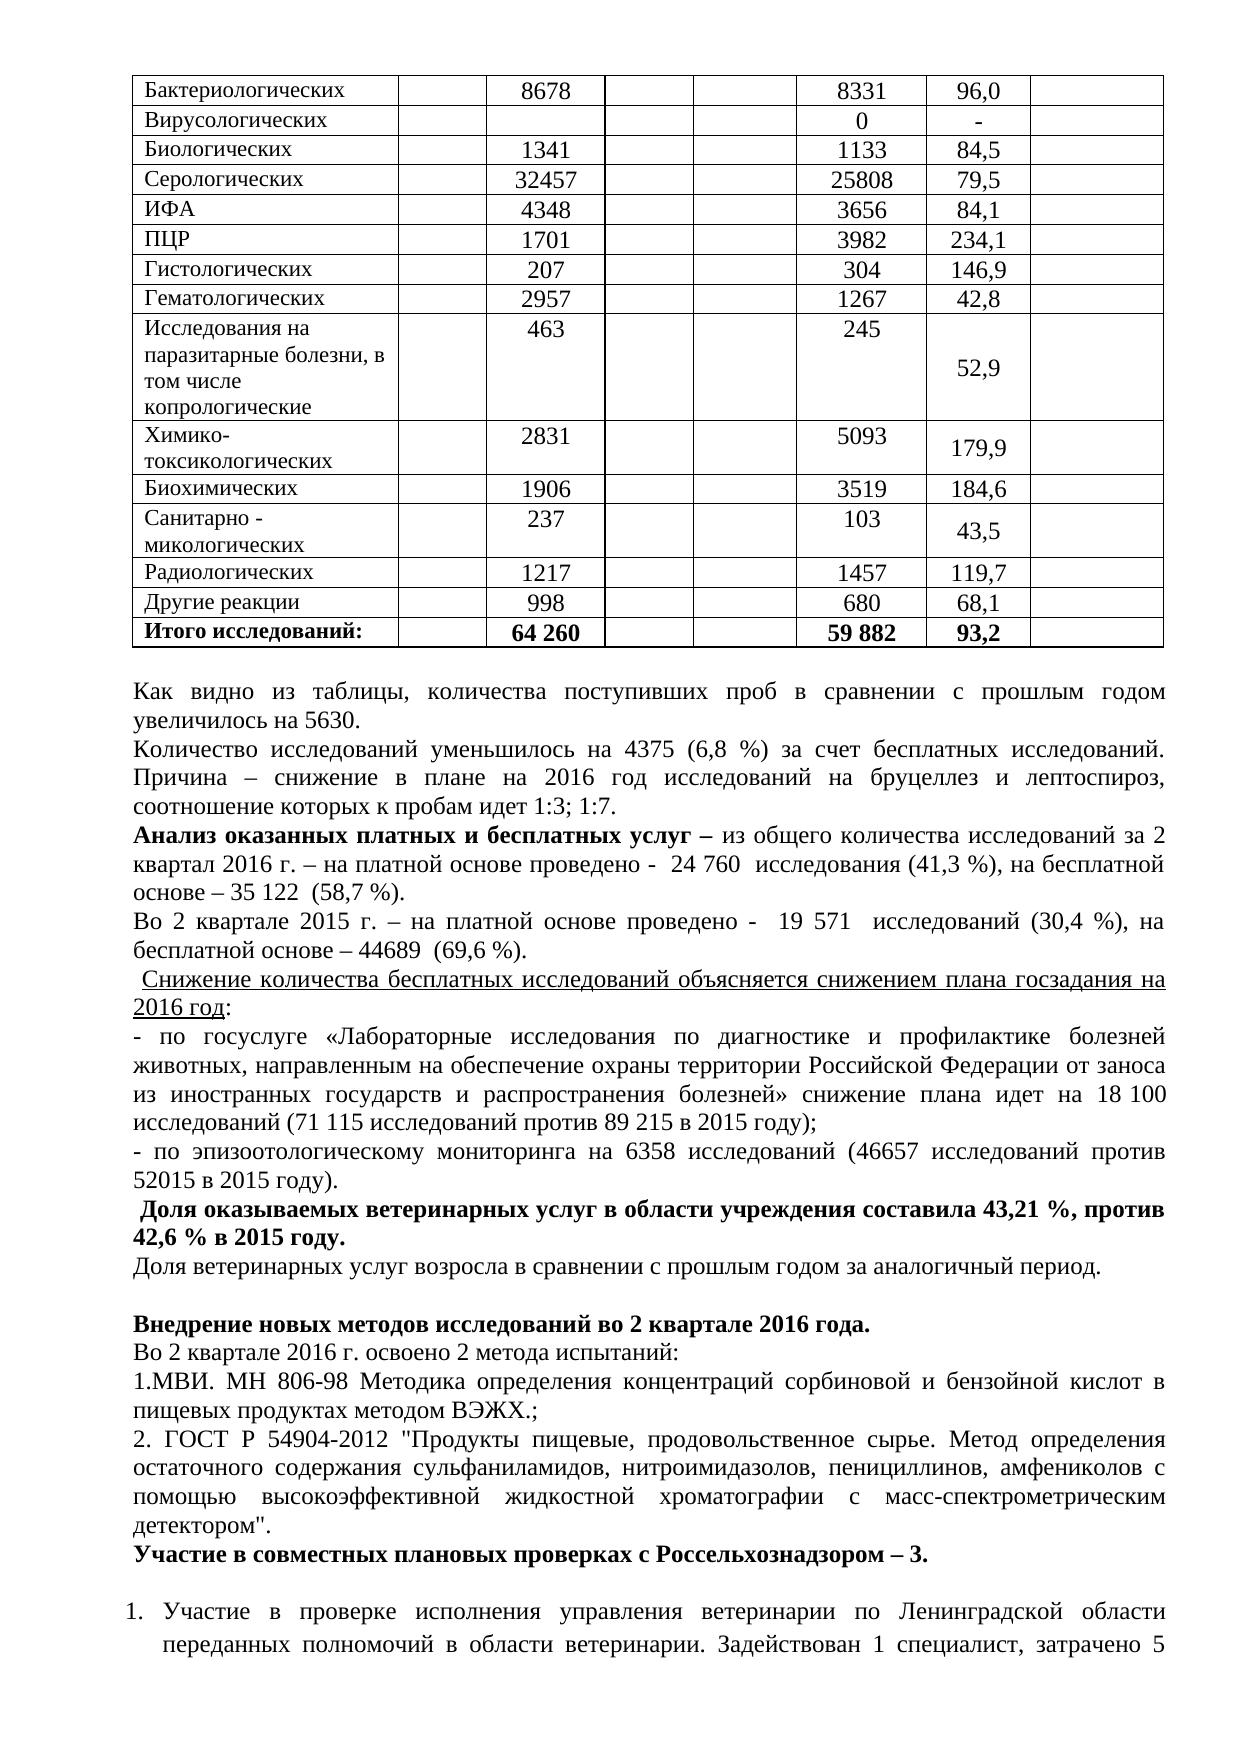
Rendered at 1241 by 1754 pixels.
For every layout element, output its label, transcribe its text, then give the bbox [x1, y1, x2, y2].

table_cell 93,2 [927, 618, 1030, 646]
table_cell 3519 [797, 475, 926, 503]
table_cell [1031, 618, 1163, 646]
table_cell 32457 [487, 165, 604, 194]
text Участие в совместных плановых проверках с Россельхознадзором – 3. [133, 1539, 1167, 1567]
table_cell 8331 [797, 76, 926, 105]
table_cell 184,6 [927, 475, 1030, 503]
table_cell 207 [487, 255, 604, 283]
table_cell 234,1 [927, 225, 1030, 254]
text - по эпизоотологическому мониторинга на 6358 исследований (46657 исследований против 52015 в 2015 году). [133, 1136, 1167, 1194]
table_cell 3982 [797, 225, 926, 254]
table_cell Вирусологических [133, 106, 398, 134]
text Количество исследований уменьшилось на 4375 (6,8 %) за счет бесплатных исследований. Причина – снижение в плане на 2016 год исследований на бруцеллез и лептоспироз, соотношение которых к пробам идет 1:3; 1:7. [133, 734, 1167, 820]
table_cell 5093 [797, 421, 926, 473]
table_cell [1031, 225, 1163, 254]
table_cell [1031, 106, 1163, 134]
text Внедрение новых методов исследований во 2 квартале 2016 года. [133, 1309, 1167, 1337]
text Во 2 квартале 2016 г. освоено 2 метода испытаний: [133, 1337, 1167, 1366]
table_cell 237 [487, 504, 604, 557]
table_cell - [927, 106, 1030, 134]
table_cell [606, 195, 693, 224]
table_cell [1031, 165, 1163, 194]
table_cell [399, 475, 486, 503]
table_cell [399, 314, 486, 420]
table_cell 3656 [797, 195, 926, 224]
table_cell [399, 195, 486, 224]
table_cell [694, 588, 796, 617]
table_cell [694, 285, 796, 313]
table_cell [606, 558, 693, 587]
table_cell 2957 [487, 285, 604, 313]
table_cell 43,5 [927, 504, 1030, 557]
table_cell [399, 225, 486, 254]
table_cell [606, 225, 693, 254]
table_cell Исследования на паразитарные болезни, в том числе копрологические [133, 314, 398, 420]
table_cell [399, 504, 486, 557]
table_cell 0 [797, 106, 926, 134]
table_cell 146,9 [927, 255, 1030, 283]
table_cell [1031, 588, 1163, 617]
table_cell 68,1 [927, 588, 1030, 617]
table_cell 1217 [487, 558, 604, 587]
table_cell [606, 165, 693, 194]
table_cell 84,5 [927, 136, 1030, 164]
table_cell [606, 76, 693, 105]
table_cell [399, 285, 486, 313]
text - по госуслуге «Лабораторные исследования по диагностике и профилактике болезней животных, направленным на обеспечение охраны территории Российской Федерации от заноса из иностранных государств и распространения болезней» снижение плана идет на 18 100 исследований (71 115 исследований против 89 215 в 2015 году); [133, 1021, 1167, 1136]
table_cell 1133 [797, 136, 926, 164]
table_cell 680 [797, 588, 926, 617]
table_cell 64 260 [487, 618, 604, 646]
table_cell [606, 588, 693, 617]
table_cell [694, 255, 796, 283]
table_cell 4348 [487, 195, 604, 224]
text 1.МВИ. МН 806-98 Методика определения концентраций сорбиновой и бензойной кислот в пищевых продуктах методом ВЭЖХ.; [133, 1366, 1167, 1424]
table_cell [606, 314, 693, 420]
table_cell 245 [797, 314, 926, 420]
table_cell [1031, 195, 1163, 224]
table_cell Бактериологических [133, 76, 398, 105]
table_cell [606, 285, 693, 313]
table_cell 2831 [487, 421, 604, 473]
table_cell ИФА [133, 195, 398, 224]
text Анализ оказанных платных и бесплатных услуг – из общего количества исследований за 2 квартал 2016 г. – на платной основе проведено - 24 760 исследования (41,3 %), на бесплатной основе – 35 122 (58,7 %). [133, 820, 1167, 906]
table_cell Серологических [133, 165, 398, 194]
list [125, 1596, 1167, 1658]
text 2. ГОСТ Р 54904-2012 "Продукты пищевые, продовольственное сырье. Метод определения остаточного содержания сульфаниламидов, нитроимидазолов, пенициллинов, амфениколов с помощью высокоэффективной жидкостной хроматографии с масс-спектрометрическим детектором". [133, 1424, 1167, 1539]
table_cell [1031, 136, 1163, 164]
table_cell [606, 136, 693, 164]
table_cell [606, 618, 693, 646]
table_cell Гистологических [133, 255, 398, 283]
table_cell [606, 504, 693, 557]
table_cell [1031, 76, 1163, 105]
table_cell [694, 421, 796, 473]
table_cell 1701 [487, 225, 604, 254]
text Доля оказываемых ветеринарных услуг в области учреждения составила 43,21 %, против 42,6 % в 2015 году. [133, 1194, 1167, 1251]
table_cell [606, 106, 693, 134]
table_cell 84,1 [927, 195, 1030, 224]
table_cell Радиологических [133, 558, 398, 587]
table_cell [399, 165, 486, 194]
table_cell [399, 106, 486, 134]
table_cell [606, 475, 693, 503]
table_cell Биологических [133, 136, 398, 164]
table_cell [399, 588, 486, 617]
table_cell [399, 76, 486, 105]
text Как видно из таблицы, количества поступивших проб в сравнении с прошлым годом увеличилось на 5630. [133, 676, 1167, 734]
table_cell [694, 504, 796, 557]
table_cell [694, 314, 796, 420]
table_cell [694, 558, 796, 587]
table_cell [694, 136, 796, 164]
table_cell [399, 618, 486, 646]
table_cell [694, 618, 796, 646]
table_cell Другие реакции [133, 588, 398, 617]
table_cell 1267 [797, 285, 926, 313]
table_cell [606, 255, 693, 283]
table_cell 96,0 [927, 76, 1030, 105]
table_cell [1031, 421, 1163, 473]
table_cell [1031, 504, 1163, 557]
table_cell 79,5 [927, 165, 1030, 194]
table_cell 52,9 [927, 314, 1030, 420]
table_cell 1906 [487, 475, 604, 503]
table_cell 304 [797, 255, 926, 283]
table_cell [694, 106, 796, 134]
table_cell [1031, 475, 1163, 503]
table_cell 998 [487, 588, 604, 617]
table_cell [399, 558, 486, 587]
table_cell [399, 255, 486, 283]
table_cell 42,8 [927, 285, 1030, 313]
table_cell Гематологических [133, 285, 398, 313]
table_cell 103 [797, 504, 926, 557]
text Снижение количества бесплатных исследований объясняется снижением плана госзадания на 2016 год: [133, 964, 1167, 1021]
table_cell ПЦР [133, 225, 398, 254]
table_cell Биохимических [133, 475, 398, 503]
table_cell 1341 [487, 136, 604, 164]
table_cell [694, 225, 796, 254]
table_cell 8678 [487, 76, 604, 105]
table_cell 25808 [797, 165, 926, 194]
table_cell [1031, 285, 1163, 313]
table_cell Химико-токсикологических [133, 421, 398, 473]
table_cell [694, 195, 796, 224]
table_cell [694, 76, 796, 105]
table_cell [1031, 314, 1163, 420]
table_cell 179,9 [927, 421, 1030, 473]
table_cell [399, 136, 486, 164]
table_cell 1457 [797, 558, 926, 587]
table_cell Санитарно - микологических [133, 504, 398, 557]
table_cell [606, 421, 693, 473]
text Доля ветеринарных услуг возросла в сравнении с прошлым годом за аналогичный период. [133, 1251, 1167, 1280]
table_cell [694, 165, 796, 194]
text Во 2 квартале 2015 г. – на платной основе проведено - 19 571 исследований (30,4 %), на бесплатной основе – 44689 (69,6 %). [133, 906, 1167, 964]
table_cell [399, 421, 486, 473]
table_cell [487, 106, 604, 134]
table_cell [1031, 255, 1163, 283]
table_cell [694, 475, 796, 503]
table_cell [1031, 558, 1163, 587]
table_cell 463 [487, 314, 604, 420]
table_cell 59 882 [797, 618, 926, 646]
table_cell 119,7 [927, 558, 1030, 587]
table_cell Итого исследований: [133, 618, 398, 646]
